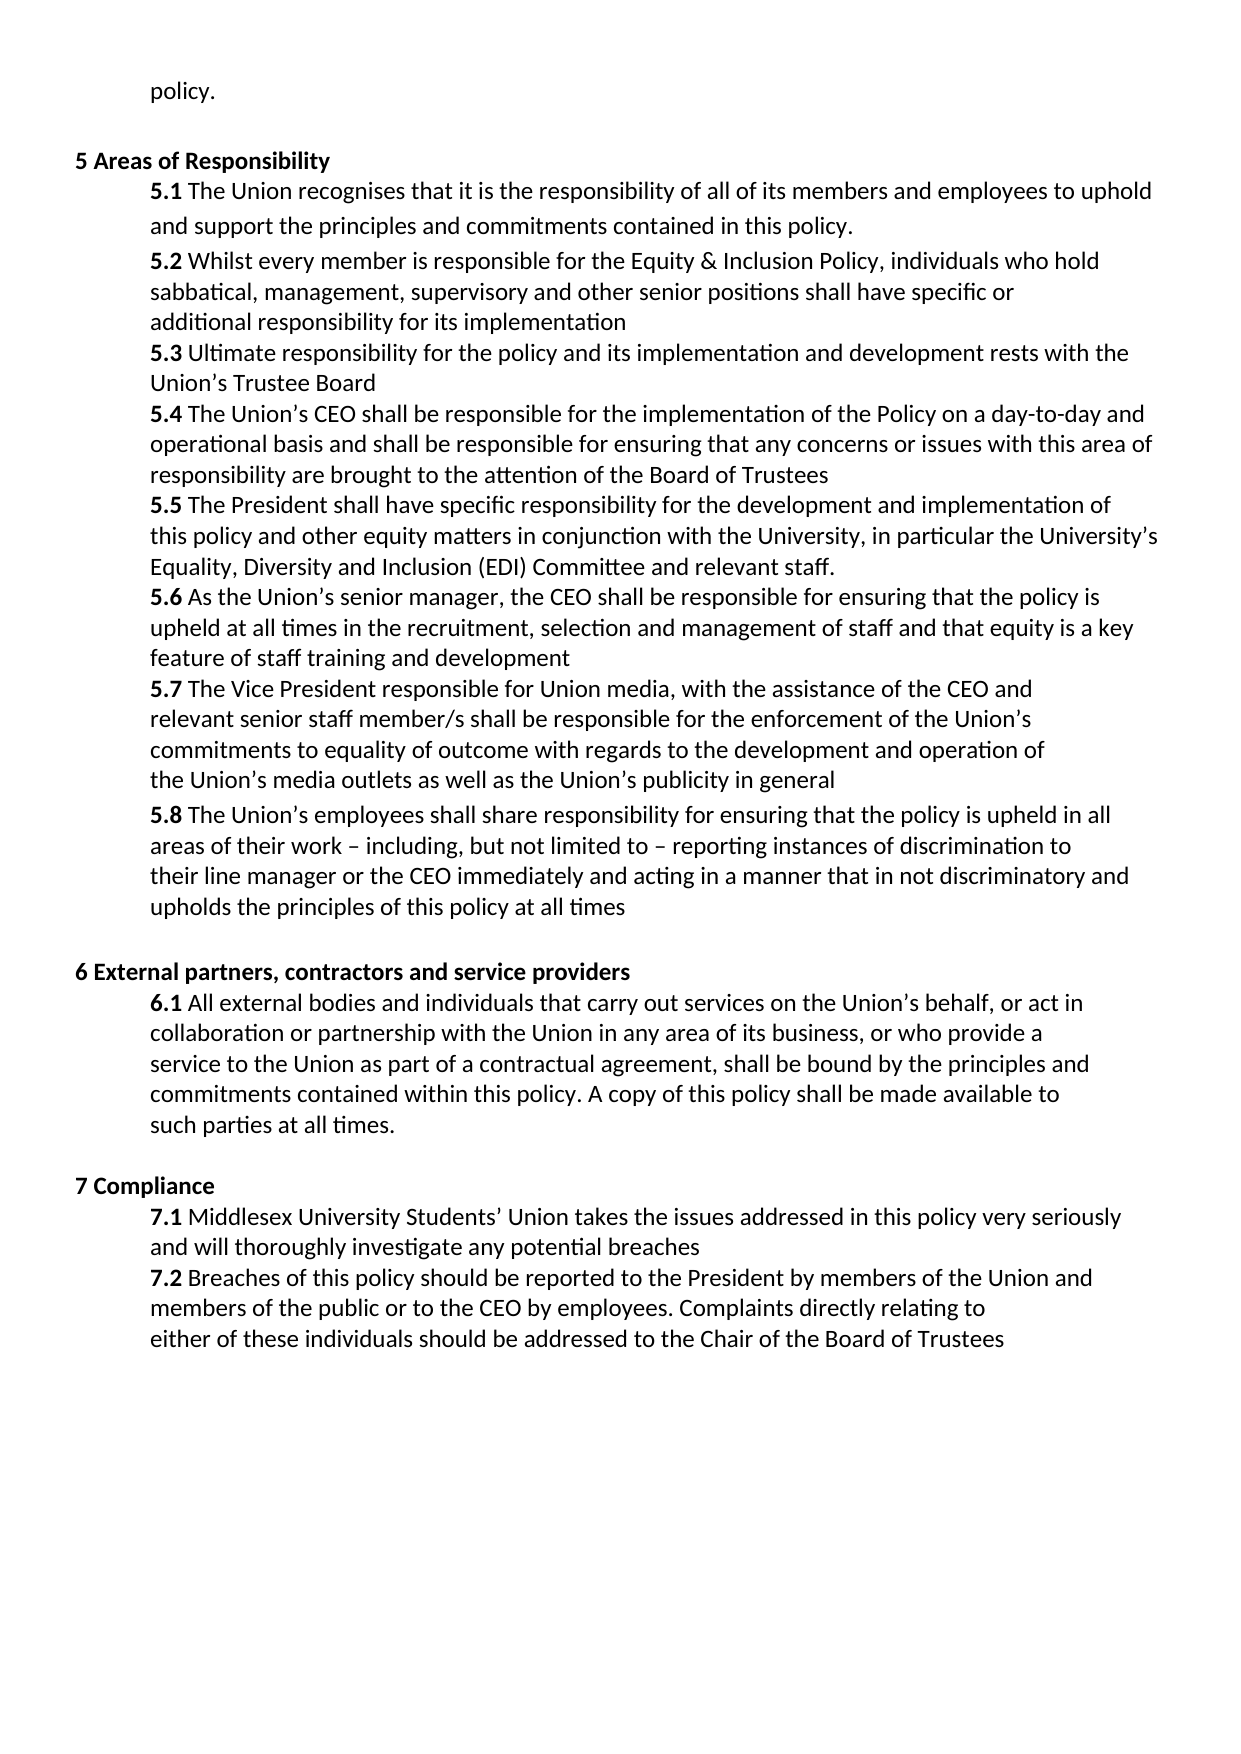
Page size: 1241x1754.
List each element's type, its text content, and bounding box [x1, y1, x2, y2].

text 5.7 The Vice President responsible for Union media, with the assistance of the CEO and [150, 673, 1165, 703]
text 5.2 Whilst every member is responsible for the Equity & Inclusion Policy, individuals who hold [150, 246, 1165, 276]
text this policy and other equity matters in conjunction with the University, in particular the University’s Equality, Diversity and Inclusion (EDI) Committee and relevant staff. [150, 520, 1165, 581]
text sabbatical, management, supervisory and other senior positions shall have specific or [150, 276, 1165, 307]
text 5.5 The President shall have specific responsibility for the development and implementation of [150, 490, 1165, 520]
text their line manager or the CEO immediately and acting in a manner that in not discriminatory and upholds the principles of this policy at all times [150, 860, 1165, 921]
text 6.1 All external bodies and individuals that carry out services on the Union’s behalf, or act in [150, 987, 1165, 1017]
text either of these individuals should be addressed to the Chair of the Board of Trustees [150, 1323, 1165, 1353]
text and will thoroughly investigate any potential breaches [150, 1231, 1165, 1262]
text Union’s Trustee Board [150, 368, 1165, 398]
text commitments to equality of outcome with regards to the development and operation of [150, 734, 1165, 764]
text additional responsibility for its implementation [150, 307, 1165, 337]
text members of the public or to the CEO by employees. Complaints directly relating to [150, 1292, 1165, 1323]
text service to the Union as part of a contractual agreement, shall be bound by the principles and [150, 1048, 1165, 1078]
text areas of their work – including, but not limited to – reporting instances of discrimination to [150, 830, 1165, 860]
text 5.8 The Union’s employees shall share responsibility for ensuring that the policy is upheld in all [150, 799, 1165, 830]
text 5.1 The Union recognises that it is the responsibility of all of its members and employees to uphold and support the principles and commitments contained in this policy. [150, 176, 1165, 241]
text 7.1 Middlesex University Students’ Union takes the issues addressed in this policy very seriously [150, 1201, 1165, 1231]
text 5.6 As the Union’s senior manager, the CEO shall be responsible for ensuring that the policy is [150, 581, 1165, 612]
text 5.3 Ultimate responsibility for the policy and its implementation and development rests with the [150, 337, 1165, 368]
text collaboration or partnership with the Union in any area of its business, or who provide a [150, 1017, 1165, 1048]
text 6 External partners, contractors and service providers [75, 956, 1165, 987]
text 7.2 Breaches of this policy should be reported to the President by members of the Union and [150, 1262, 1165, 1292]
text relevant senior staff member/s shall be responsible for the enforcement of the Union’s [150, 703, 1165, 734]
text such parties at all times. [150, 1109, 1165, 1139]
text upheld at all times in the recruitment, selection and management of staff and that equity is a key feature of staff training and development [150, 612, 1165, 673]
text 5 Areas of Responsibility [75, 145, 1165, 176]
text the Union’s media outlets as well as the Union’s publicity in general [150, 764, 1165, 795]
text 7 Compliance [75, 1170, 1165, 1201]
text policy. [150, 75, 1165, 106]
text 5.4 The Union’s CEO shall be responsible for the implementation of the Policy on a day-to-day and operational basis and shall be responsible for ensuring that any concerns or issues with this area of responsibility are brought to the attention of the Board of Trustees [150, 398, 1165, 490]
text commitments contained within this policy. A copy of this policy shall be made available to [150, 1078, 1165, 1109]
